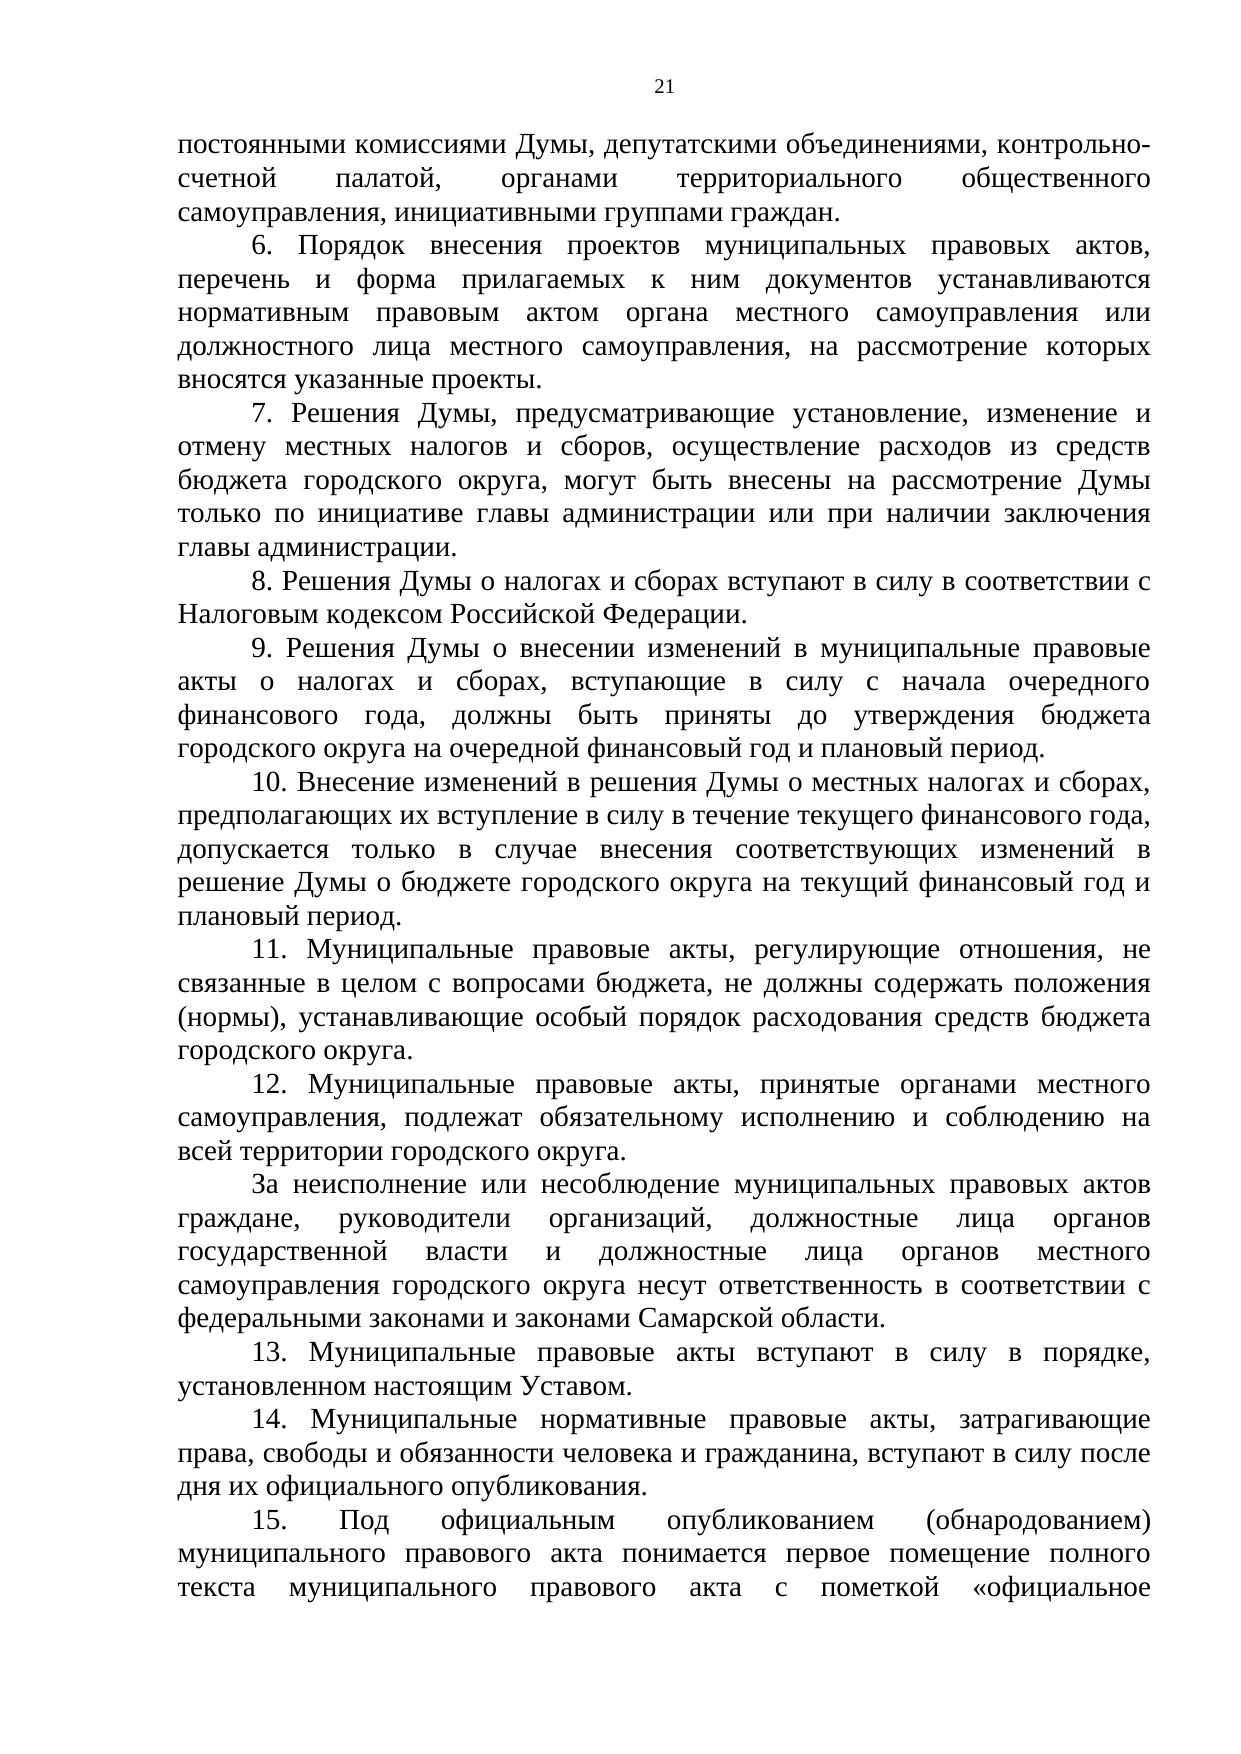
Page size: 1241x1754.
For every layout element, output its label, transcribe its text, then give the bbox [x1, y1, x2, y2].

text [177, 1502, 1152, 1602]
text 10. Внесение изменений в решения Думы о местных налогах и сборах, предполагающих их вступление в силу в течение текущего финансового года, допускается только в случае внесения соответствующих изменений в решение Думы о бюджете городского округа на текущий финансовый год и плановый период. [177, 764, 1152, 932]
text 11. Муниципальные правовые акты, регулирующие отношения, не связанные в целом с вопросами бюджета, не должны содержать положения (нормы), устанавливающие особый порядок расходования средств бюджета городского округа. [177, 932, 1152, 1066]
text 13. Муниципальные правовые акты вступают в силу в порядке, установленном настоящим Уставом. [177, 1334, 1152, 1401]
text 12. Муниципальные правовые акты, принятые органами местного самоуправления, подлежат обязательному исполнению и соблюдению на всей территории городского округа. [177, 1066, 1152, 1166]
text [177, 127, 1152, 227]
text 14. Муниципальные нормативные правовые акты, затрагивающие права, свободы и обязанности человека и гражданина, вступают в силу после дня их официального опубликования. [177, 1401, 1152, 1502]
text За неисполнение или несоблюдение муниципальных правовых актов граждане, руководители организаций, должностные лица органов государственной власти и должностные лица органов местного самоуправления городского округа несут ответственность в соответствии с федеральными законами и законами Самарской области. [177, 1166, 1152, 1334]
text 6. Порядок внесения проектов муниципальных правовых актов, перечень и форма прилагаемых к ним документов устанавливаются нормативным правовым актом органа местного самоуправления или должностного лица местного самоуправления, на рассмотрение которых вносятся указанные проекты. [177, 227, 1152, 395]
text 8. Решения Думы о налогах и сборах вступают в силу в соответствии с Налоговым кодексом Российской Федерации. [177, 563, 1152, 630]
text 7. Решения Думы, предусматривающие установление, изменение и отмену местных налогов и сборов, осуществление расходов из средств бюджета городского округа, могут быть внесены на рассмотрение Думы только по инициативе главы администрации или при наличии заключения главы администрации. [177, 395, 1152, 563]
text 9. Решения Думы о внесении изменений в муниципальные правовые акты о налогах и сборах, вступающие в силу с начала очередного финансового года, должны быть приняты до утверждения бюджета городского округа на очередной финансовый год и плановый период. [177, 630, 1152, 764]
